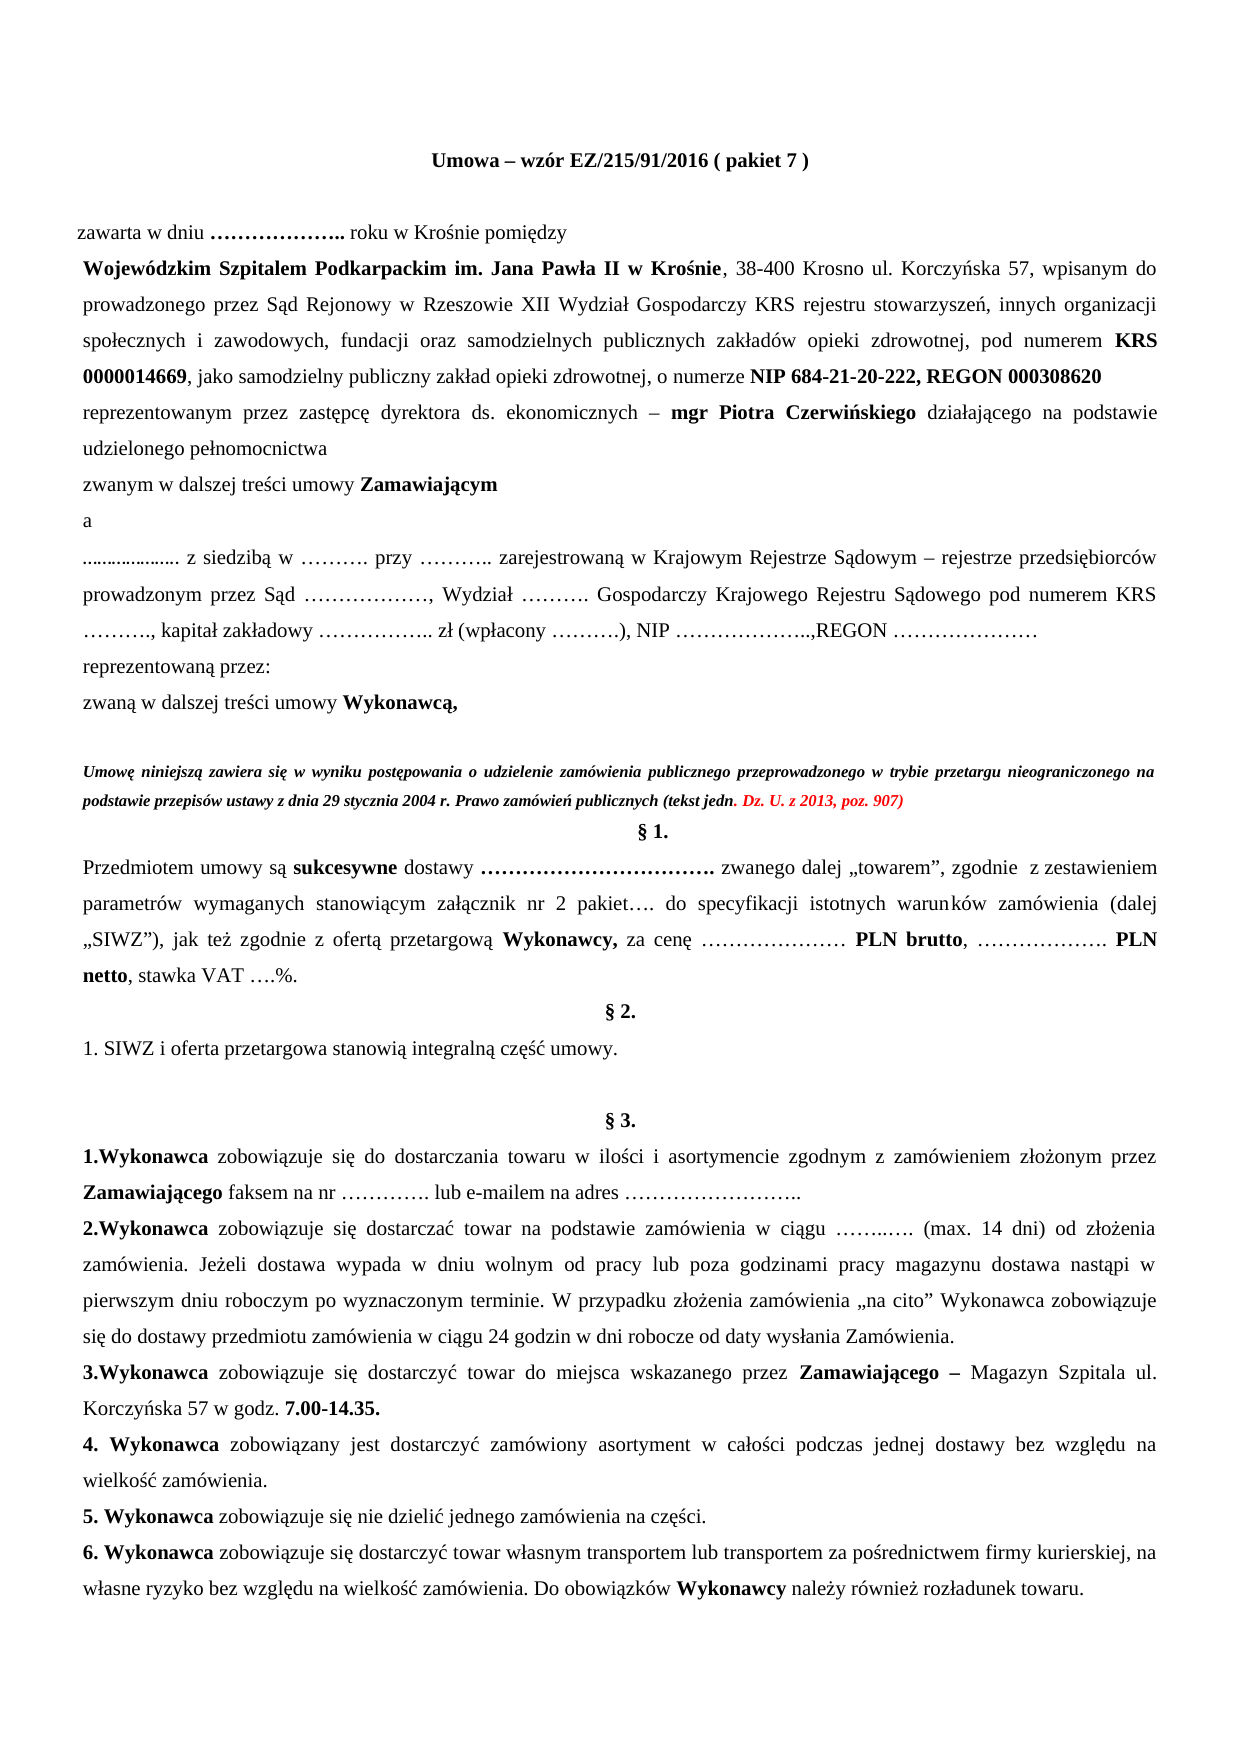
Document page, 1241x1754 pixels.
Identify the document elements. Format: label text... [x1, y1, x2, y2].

text Umowę niniejszą zawiera się w wyniku postępowania o udzielenie zamówienia publicznego przeprowadzonego w trybie przetargu nieograniczonego na podstawie przepisów ustawy z dnia 29 stycznia 2004 r. Prawo zamówień publicznych (tekst jedn. Dz. U. z 2013, poz. 907) [83, 762, 1158, 809]
text 1. SIWZ i oferta przetargowa stanowią integralną część umowy. [83, 1035, 1158, 1059]
text § 2. [83, 999, 1158, 1023]
text reprezentowaną przez: [83, 653, 1158, 678]
text zwanym w dalszej treści umowy Zamawiającym [83, 472, 1158, 496]
text zwaną w dalszej treści umowy Wykonawcą, [83, 689, 1158, 714]
text zawarta w dniu ……………….. roku w Krośnie pomiędzy [77, 220, 1158, 244]
text § 1. [148, 819, 1158, 843]
text Wojewódzkim Szpitalem Podkarpackim im. Jana Pawła II w Krośnie, 38-400 Krosno ul. Korczyńska 57, wpisanym do prowadzonego przez Sąd Rejonowy w Rzeszowie XII Wydział Gospodarczy KRS rejestru stowarzyszeń, innych organizacji społecznych i zawodowych, fundacji oraz samodzielnych publicznych zakładów opieki zdrowotnej, pod numerem KRS 0000014669, jako samodzielny publiczny zakład opieki zdrowotnej, o numerze NIP 684-21-20-222, REGON 000308620 [83, 256, 1158, 388]
text Umowa – wzór EZ/215/91/2016 ( pakiet 7 ) [148, 148, 1093, 172]
text 4. Wykonawca zobowiązany jest dostarczyć zamówiony asortyment w całości podczas jednej dostawy bez względu na wielkość zamówienia. [83, 1432, 1158, 1492]
text reprezentowanym przez zastępcę dyrektora ds. ekonomicznych – mgr Piotra Czerwińskiego działającego na podstawie udzielonego pełnomocnictwa [83, 400, 1158, 460]
text 1.Wykonawca zobowiązuje się do dostarczania towaru w ilości i asortymencie zgodnym z zamówieniem złożonym przez Zamawiającego faksem na nr …………. lub e-mailem na adres …………………….. [83, 1143, 1158, 1204]
text 6. Wykonawca zobowiązuje się dostarczyć towar własnym transportem lub transportem za pośrednictwem firmy kurierskiej, na własne ryzyko bez względu na wielkość zamówienia. Do obowiązków Wykonawcy należy również rozładunek towaru. [83, 1540, 1158, 1600]
text 2.Wykonawca zobowiązuje się dostarczać towar na podstawie zamówienia w ciągu ……..…. (max. 14 dni) od złożenia zamówienia. Jeżeli dostawa wypada w dniu wolnym od pracy lub poza godzinami pracy magazynu dostawa nastąpi w pierwszym dniu roboczym po wyznaczonym terminie. W przypadku złożenia zamówienia „na cito” Wykonawca zobowiązuje się do dostawy przedmiotu zamówienia w ciągu 24 godzin w dni robocze od daty wysłania Zamówienia. [83, 1216, 1158, 1348]
text 5. Wykonawca zobowiązuje się nie dzielić jednego zamówienia na części. [83, 1504, 1158, 1528]
text a [83, 508, 1158, 532]
text ……………….. z siedzibą w ………. przy ……….. zarejestrowaną w Krajowym Rejestrze Sądowym – rejestrze przedsiębiorców prowadzonym przez Sąd ………………, Wydział ………. Gospodarczy Krajowego Rejestru Sądowego pod numerem KRS ………., kapitał zakładowy …………….. zł (wpłacony ……….), NIP ………………..,REGON ………………… [83, 544, 1158, 642]
text 3.Wykonawca zobowiązuje się dostarczyć towar do miejsca wskazanego przez Zamawiającego – Magazyn Szpitala ul. Korczyńska 57 w godz. 7.00-14.35. [83, 1360, 1158, 1420]
text § 3. [83, 1107, 1158, 1132]
text Przedmiotem umowy są sukcesywne dostawy ……………………………. zwanego dalej „towarem”, zgodnie z zestawieniem parametrów wymaganych stanowiącym załącznik nr 2 pakiet…. do specyfikacji istotnych warunków zamówienia (dalej „SIWZ”), jak też zgodnie z ofertą przetargową Wykonawcy, za cenę ………………… PLN brutto, ………………. PLN netto, stawka VAT ….%. [83, 855, 1158, 987]
